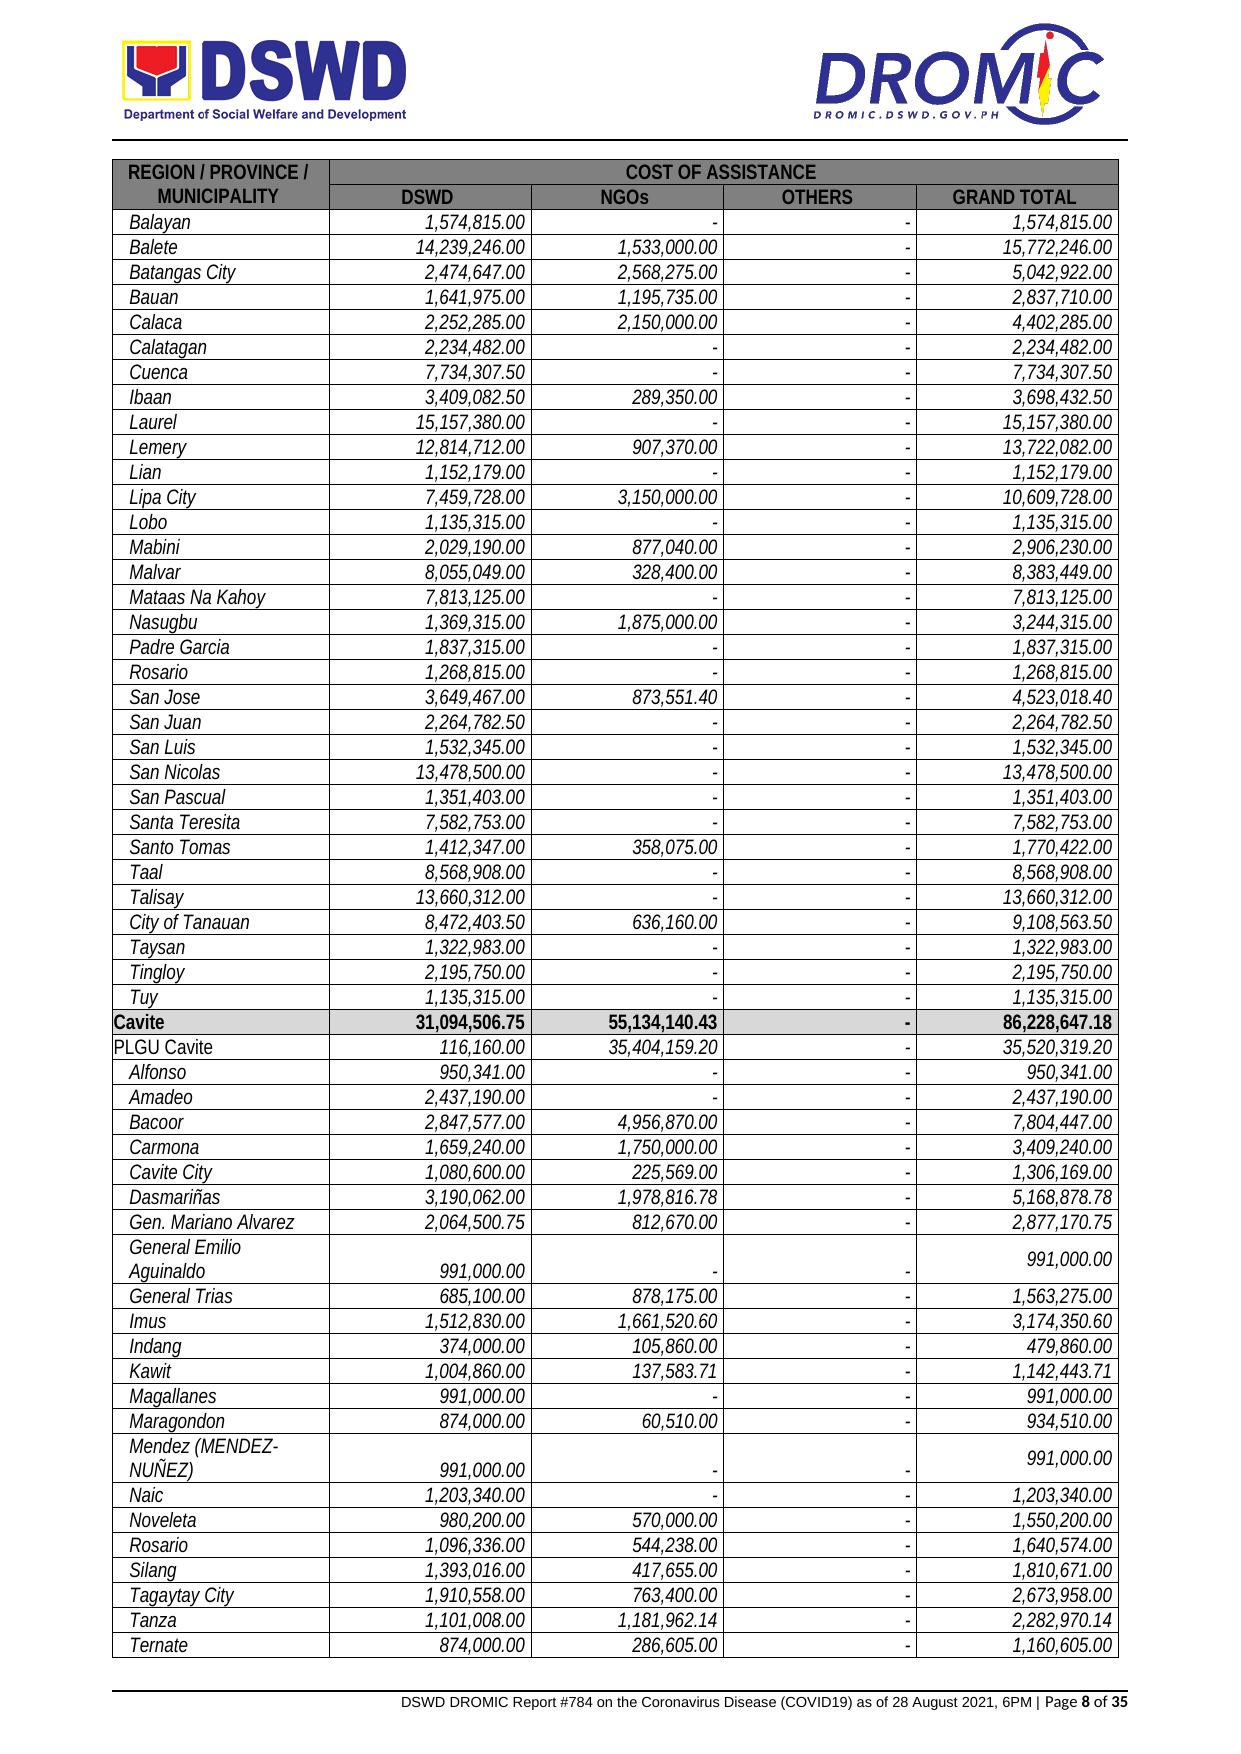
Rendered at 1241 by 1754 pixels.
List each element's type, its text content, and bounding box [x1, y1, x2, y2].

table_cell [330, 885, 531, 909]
table_cell Lian [129, 460, 329, 484]
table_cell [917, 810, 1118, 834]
table_cell - [532, 210, 723, 234]
table_cell 1,574,815.00 [917, 210, 1118, 234]
table_cell [113, 435, 128, 459]
table_cell [113, 385, 128, 409]
table_cell 1,195,735.00 [532, 285, 723, 309]
table_cell 2,029,190.00 [330, 535, 531, 559]
table_cell 12,814,712.00 [330, 435, 531, 459]
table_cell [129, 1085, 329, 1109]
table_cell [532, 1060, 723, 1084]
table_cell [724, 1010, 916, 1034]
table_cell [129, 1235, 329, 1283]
table_cell [113, 560, 128, 584]
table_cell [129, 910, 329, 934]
table_cell 1,837,315.00 [917, 635, 1118, 659]
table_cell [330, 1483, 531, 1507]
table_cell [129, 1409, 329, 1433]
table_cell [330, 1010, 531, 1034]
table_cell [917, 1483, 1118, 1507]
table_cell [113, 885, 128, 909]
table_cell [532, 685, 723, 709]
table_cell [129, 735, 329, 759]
table_cell Balete [129, 235, 329, 259]
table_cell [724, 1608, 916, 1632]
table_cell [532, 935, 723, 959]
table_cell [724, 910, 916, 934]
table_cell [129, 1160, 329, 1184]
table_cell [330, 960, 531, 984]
table_cell - [724, 610, 916, 634]
table_cell 3,409,082.50 [330, 385, 531, 409]
table_cell - [724, 435, 916, 459]
table_cell Mabini [129, 535, 329, 559]
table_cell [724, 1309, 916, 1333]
table_cell 1,152,179.00 [917, 460, 1118, 484]
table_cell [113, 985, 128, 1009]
table_cell 2,150,000.00 [532, 310, 723, 334]
table_cell Lobo [129, 510, 329, 534]
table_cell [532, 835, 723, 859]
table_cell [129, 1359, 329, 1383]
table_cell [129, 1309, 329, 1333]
table_cell [113, 360, 128, 384]
table_cell 2,906,230.00 [917, 535, 1118, 559]
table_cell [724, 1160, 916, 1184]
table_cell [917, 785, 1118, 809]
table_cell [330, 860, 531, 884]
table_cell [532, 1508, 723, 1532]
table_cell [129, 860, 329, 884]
table_cell 1,152,179.00 [330, 460, 531, 484]
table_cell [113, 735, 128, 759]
table_cell Batangas City [129, 260, 329, 284]
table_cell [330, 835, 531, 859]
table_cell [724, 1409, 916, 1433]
table_cell 1,837,315.00 [330, 635, 531, 659]
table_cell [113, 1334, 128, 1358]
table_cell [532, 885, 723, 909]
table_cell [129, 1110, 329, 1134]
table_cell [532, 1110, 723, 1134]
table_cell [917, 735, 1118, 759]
table_cell - [532, 335, 723, 359]
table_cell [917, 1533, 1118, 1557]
table_cell Cuenca [129, 360, 329, 384]
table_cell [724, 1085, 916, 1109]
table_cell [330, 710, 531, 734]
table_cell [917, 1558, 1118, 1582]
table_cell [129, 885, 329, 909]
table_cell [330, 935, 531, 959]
table_cell 1,574,815.00 [330, 210, 531, 234]
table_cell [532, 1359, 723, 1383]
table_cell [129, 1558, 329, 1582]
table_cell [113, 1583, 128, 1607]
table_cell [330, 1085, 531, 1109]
table_cell 14,239,246.00 [330, 235, 531, 259]
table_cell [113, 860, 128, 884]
table_cell [113, 585, 128, 609]
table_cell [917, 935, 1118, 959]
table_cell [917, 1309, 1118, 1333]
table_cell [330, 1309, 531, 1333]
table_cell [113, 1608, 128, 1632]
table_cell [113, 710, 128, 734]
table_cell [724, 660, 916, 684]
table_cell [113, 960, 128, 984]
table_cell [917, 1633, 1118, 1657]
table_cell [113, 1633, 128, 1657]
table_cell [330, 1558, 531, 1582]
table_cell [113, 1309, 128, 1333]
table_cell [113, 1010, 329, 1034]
table_cell [113, 235, 128, 259]
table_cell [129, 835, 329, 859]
table_cell 2,252,285.00 [330, 310, 531, 334]
table_cell Bauan [129, 285, 329, 309]
table_cell - [532, 510, 723, 534]
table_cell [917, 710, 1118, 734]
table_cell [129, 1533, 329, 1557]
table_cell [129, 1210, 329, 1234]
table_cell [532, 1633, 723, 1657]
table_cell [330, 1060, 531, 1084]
table_cell Padre Garcia [129, 635, 329, 659]
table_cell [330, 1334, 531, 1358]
table_cell Mataas Na Kahoy [129, 585, 329, 609]
table_cell 1,533,000.00 [532, 235, 723, 259]
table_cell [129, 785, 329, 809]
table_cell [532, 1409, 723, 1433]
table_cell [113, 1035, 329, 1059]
table_cell - [532, 635, 723, 659]
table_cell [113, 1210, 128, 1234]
table_cell 3,698,432.50 [917, 385, 1118, 409]
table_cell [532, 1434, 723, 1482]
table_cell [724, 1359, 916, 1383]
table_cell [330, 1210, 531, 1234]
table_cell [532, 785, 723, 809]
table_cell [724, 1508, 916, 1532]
table_cell - [724, 285, 916, 309]
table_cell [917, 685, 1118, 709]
table_cell - [532, 460, 723, 484]
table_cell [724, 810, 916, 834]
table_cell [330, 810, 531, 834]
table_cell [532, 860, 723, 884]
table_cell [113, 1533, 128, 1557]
table_cell 2,234,482.00 [330, 335, 531, 359]
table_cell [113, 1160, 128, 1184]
table_cell 3,150,000.00 [532, 485, 723, 509]
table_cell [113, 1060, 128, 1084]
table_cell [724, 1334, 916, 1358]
table_cell 10,609,728.00 [917, 485, 1118, 509]
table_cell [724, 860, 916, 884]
table_cell 289,350.00 [532, 385, 723, 409]
table_cell OTHERS [724, 185, 916, 209]
table_cell Calaca [129, 310, 329, 334]
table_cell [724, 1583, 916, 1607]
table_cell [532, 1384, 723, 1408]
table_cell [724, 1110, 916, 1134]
table_cell [113, 285, 128, 309]
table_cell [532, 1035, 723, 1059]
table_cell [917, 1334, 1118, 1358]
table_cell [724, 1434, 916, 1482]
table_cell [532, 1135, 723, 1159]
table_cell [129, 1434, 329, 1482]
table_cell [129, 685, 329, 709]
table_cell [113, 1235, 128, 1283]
table_cell 877,040.00 [532, 535, 723, 559]
table_cell Lemery [129, 435, 329, 459]
table_cell - [724, 560, 916, 584]
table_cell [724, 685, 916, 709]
table_header COST OF ASSISTANCE [330, 160, 1118, 184]
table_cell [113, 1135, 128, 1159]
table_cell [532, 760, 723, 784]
picture [112, 37, 416, 125]
table_cell GRAND TOTAL [917, 185, 1118, 209]
table_cell [113, 335, 128, 359]
table_cell Rosario [129, 660, 329, 684]
table_cell - [724, 635, 916, 659]
table_cell Calatagan [129, 335, 329, 359]
table_cell 1,268,815.00 [330, 660, 531, 684]
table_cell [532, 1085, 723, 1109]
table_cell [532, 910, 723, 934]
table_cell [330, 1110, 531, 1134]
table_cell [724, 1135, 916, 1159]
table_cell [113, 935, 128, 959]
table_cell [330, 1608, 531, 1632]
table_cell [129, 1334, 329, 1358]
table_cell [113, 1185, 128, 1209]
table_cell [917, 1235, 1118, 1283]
table_cell 2,474,647.00 [330, 260, 531, 284]
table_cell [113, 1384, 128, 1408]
table_cell - [724, 385, 916, 409]
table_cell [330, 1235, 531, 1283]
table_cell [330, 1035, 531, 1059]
table_cell [113, 635, 128, 659]
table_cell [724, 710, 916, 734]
table_cell 3,244,315.00 [917, 610, 1118, 634]
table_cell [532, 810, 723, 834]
table_cell [113, 410, 128, 434]
table_cell 7,813,125.00 [330, 585, 531, 609]
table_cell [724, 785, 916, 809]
table_cell [113, 210, 128, 234]
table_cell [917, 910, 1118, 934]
table_cell DSWD [330, 185, 531, 209]
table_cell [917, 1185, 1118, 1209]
table_cell 15,157,380.00 [917, 410, 1118, 434]
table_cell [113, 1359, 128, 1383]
table_cell 4,402,285.00 [917, 310, 1118, 334]
table_cell Laurel [129, 410, 329, 434]
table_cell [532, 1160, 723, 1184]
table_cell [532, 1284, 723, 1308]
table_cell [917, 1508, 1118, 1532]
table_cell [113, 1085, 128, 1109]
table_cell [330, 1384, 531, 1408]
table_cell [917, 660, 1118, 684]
table_cell - [724, 260, 916, 284]
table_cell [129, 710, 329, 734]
table_cell - [724, 235, 916, 259]
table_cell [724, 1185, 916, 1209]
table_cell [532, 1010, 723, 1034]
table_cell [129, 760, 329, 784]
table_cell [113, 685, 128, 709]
table_cell Malvar [129, 560, 329, 584]
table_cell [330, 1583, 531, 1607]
picture [781, 23, 1133, 125]
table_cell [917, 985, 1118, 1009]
table_cell - [724, 585, 916, 609]
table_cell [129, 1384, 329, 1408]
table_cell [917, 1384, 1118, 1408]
table_header REGION / PROVINCE / MUNICIPALITY [113, 160, 329, 209]
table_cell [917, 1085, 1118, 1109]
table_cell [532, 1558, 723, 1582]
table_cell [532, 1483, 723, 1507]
table_cell 7,813,125.00 [917, 585, 1118, 609]
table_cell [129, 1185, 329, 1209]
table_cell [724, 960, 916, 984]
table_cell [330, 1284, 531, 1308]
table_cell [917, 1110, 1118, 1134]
table_cell Nasugbu [129, 610, 329, 634]
table_cell [113, 660, 128, 684]
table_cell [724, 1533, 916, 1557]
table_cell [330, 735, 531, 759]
table_cell 8,383,449.00 [917, 560, 1118, 584]
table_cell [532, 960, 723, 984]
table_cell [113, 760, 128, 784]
table_cell - [724, 210, 916, 234]
table_cell - [532, 360, 723, 384]
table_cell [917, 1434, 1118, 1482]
table_cell - [724, 410, 916, 434]
table_cell - [724, 335, 916, 359]
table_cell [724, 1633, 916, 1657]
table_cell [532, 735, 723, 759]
table_cell 15,157,380.00 [330, 410, 531, 434]
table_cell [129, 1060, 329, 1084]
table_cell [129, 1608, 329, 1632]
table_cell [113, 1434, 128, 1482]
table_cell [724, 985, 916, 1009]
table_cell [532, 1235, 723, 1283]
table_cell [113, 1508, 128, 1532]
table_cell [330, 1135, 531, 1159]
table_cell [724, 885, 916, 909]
table_cell 1,875,000.00 [532, 610, 723, 634]
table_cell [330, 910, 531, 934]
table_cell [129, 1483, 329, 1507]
table_cell 1,641,975.00 [330, 285, 531, 309]
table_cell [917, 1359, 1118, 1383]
table_cell Lipa City [129, 485, 329, 509]
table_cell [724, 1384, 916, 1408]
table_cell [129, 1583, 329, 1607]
table_cell - [724, 485, 916, 509]
table_cell [113, 510, 128, 534]
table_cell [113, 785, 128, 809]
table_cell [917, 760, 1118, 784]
table_cell [113, 310, 128, 334]
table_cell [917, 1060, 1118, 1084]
table_cell [113, 485, 128, 509]
table_cell 7,459,728.00 [330, 485, 531, 509]
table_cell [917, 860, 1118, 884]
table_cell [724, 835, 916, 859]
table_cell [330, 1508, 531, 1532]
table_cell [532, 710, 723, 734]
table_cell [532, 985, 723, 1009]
table_cell Balayan [129, 210, 329, 234]
table_cell 1,135,315.00 [330, 510, 531, 534]
table_cell [113, 610, 128, 634]
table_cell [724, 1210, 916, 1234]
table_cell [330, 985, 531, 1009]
table_cell NGOs [532, 185, 723, 209]
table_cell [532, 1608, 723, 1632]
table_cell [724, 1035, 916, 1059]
table_cell 907,370.00 [532, 435, 723, 459]
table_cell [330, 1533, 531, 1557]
table_cell - [532, 410, 723, 434]
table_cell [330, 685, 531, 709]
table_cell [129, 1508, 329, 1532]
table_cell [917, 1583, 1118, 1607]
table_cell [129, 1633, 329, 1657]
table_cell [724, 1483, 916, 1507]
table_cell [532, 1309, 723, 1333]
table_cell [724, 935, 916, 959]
table_cell 15,772,246.00 [917, 235, 1118, 259]
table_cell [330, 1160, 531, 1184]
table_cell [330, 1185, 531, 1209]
table_cell 7,734,307.50 [917, 360, 1118, 384]
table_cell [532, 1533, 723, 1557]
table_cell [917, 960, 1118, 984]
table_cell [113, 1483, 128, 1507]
table_cell - [532, 585, 723, 609]
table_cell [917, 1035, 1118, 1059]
table_cell 328,400.00 [532, 560, 723, 584]
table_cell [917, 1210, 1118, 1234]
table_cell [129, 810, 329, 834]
table_cell 1,135,315.00 [917, 510, 1118, 534]
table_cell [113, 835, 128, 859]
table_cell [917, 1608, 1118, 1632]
table_cell 2,234,482.00 [917, 335, 1118, 359]
table_cell 2,568,275.00 [532, 260, 723, 284]
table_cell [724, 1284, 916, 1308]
table_cell 13,722,082.00 [917, 435, 1118, 459]
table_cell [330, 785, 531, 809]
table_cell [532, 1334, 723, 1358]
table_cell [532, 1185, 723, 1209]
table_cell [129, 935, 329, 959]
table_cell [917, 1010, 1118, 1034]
table_cell - [724, 460, 916, 484]
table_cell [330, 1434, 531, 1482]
table_cell [113, 535, 128, 559]
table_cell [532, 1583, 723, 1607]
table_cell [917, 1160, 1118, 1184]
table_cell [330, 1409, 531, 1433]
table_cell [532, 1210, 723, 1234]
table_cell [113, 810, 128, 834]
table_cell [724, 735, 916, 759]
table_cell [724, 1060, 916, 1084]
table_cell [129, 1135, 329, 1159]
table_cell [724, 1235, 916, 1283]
table_cell [113, 460, 128, 484]
table_cell 7,734,307.50 [330, 360, 531, 384]
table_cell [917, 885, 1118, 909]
table_cell - [724, 360, 916, 384]
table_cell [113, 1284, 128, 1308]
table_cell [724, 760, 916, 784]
table_cell [113, 260, 128, 284]
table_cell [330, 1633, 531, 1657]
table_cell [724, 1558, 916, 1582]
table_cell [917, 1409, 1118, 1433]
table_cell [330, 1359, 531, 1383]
table_cell Ibaan [129, 385, 329, 409]
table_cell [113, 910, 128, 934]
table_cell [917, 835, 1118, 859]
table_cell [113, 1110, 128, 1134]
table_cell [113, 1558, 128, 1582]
table_cell 8,055,049.00 [330, 560, 531, 584]
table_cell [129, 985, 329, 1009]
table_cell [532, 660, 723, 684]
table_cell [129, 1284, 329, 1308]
table_cell - [724, 510, 916, 534]
table_cell - [724, 310, 916, 334]
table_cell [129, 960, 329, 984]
table_cell 2,837,710.00 [917, 285, 1118, 309]
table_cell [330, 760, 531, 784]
table_cell 1,369,315.00 [330, 610, 531, 634]
table_cell 5,042,922.00 [917, 260, 1118, 284]
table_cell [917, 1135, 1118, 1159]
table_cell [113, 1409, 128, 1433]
table_cell - [724, 535, 916, 559]
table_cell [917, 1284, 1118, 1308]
